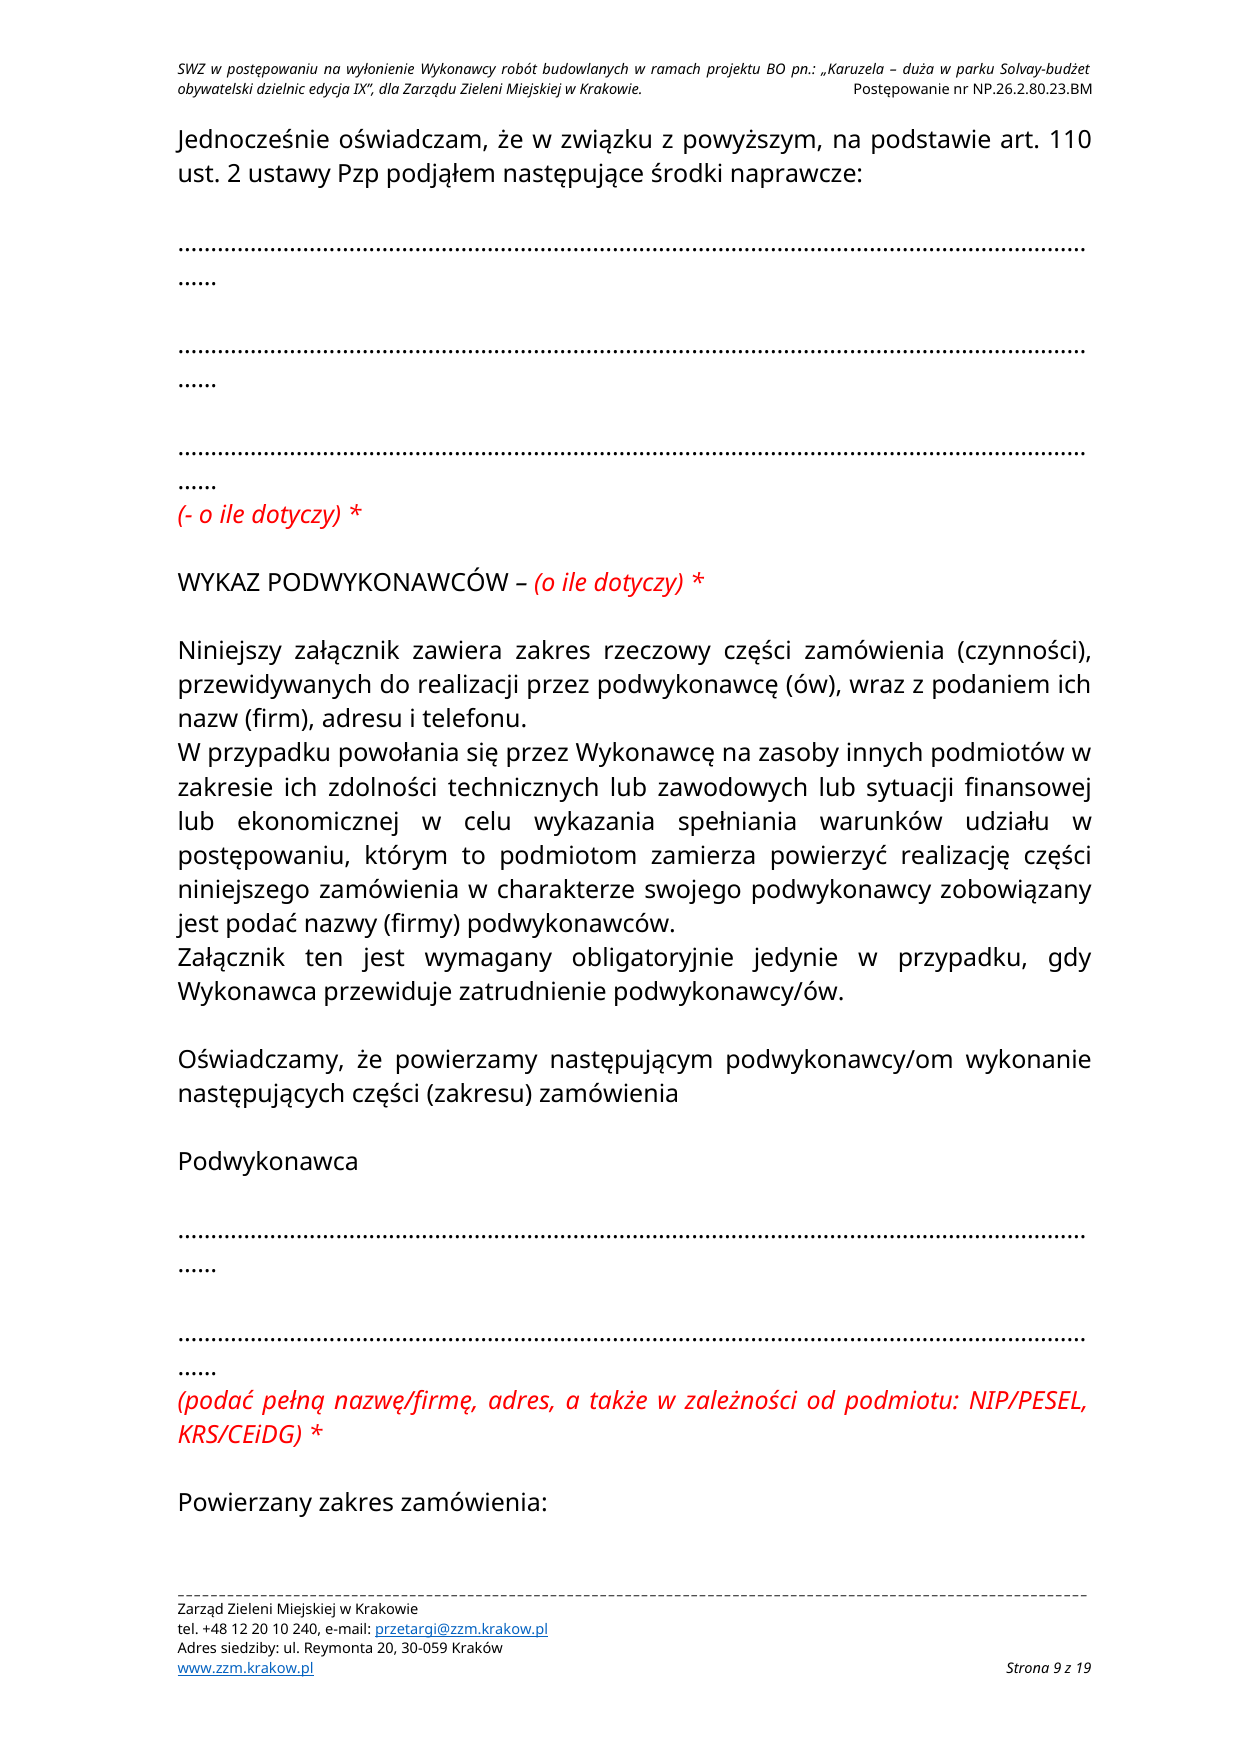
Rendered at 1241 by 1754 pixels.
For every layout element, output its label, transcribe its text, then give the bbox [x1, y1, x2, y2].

text ……………………………………………………………………………………………………………………………… [177, 428, 1093, 497]
text ……………………………………………………………………………………………………………………………… [177, 326, 1093, 394]
text ……………………………………………………………………………………………………………………………… [177, 224, 1093, 292]
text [177, 1314, 1093, 1382]
text (podać pełną nazwę/firmę, adres, a także w zależności od podmiotu: NIP/PESEL, KRS/CEiDG) * [177, 1382, 1093, 1450]
text Podwykonawca [177, 1144, 1093, 1178]
text Powierzany zakres zamówienia: [177, 1484, 1093, 1518]
text Załącznik ten jest wymagany obligatoryjnie jedynie w przypadku, gdy Wykonawca przewiduje zatrudnienie podwykonawcy/ów. [177, 939, 1093, 1008]
text WYKAZ PODWYKONAWCÓW – (o ile dotyczy) * [177, 565, 1093, 599]
text Jednocześnie oświadczam, że w związku z powyższym, na podstawie art. 110 ust. 2 ustawy Pzp podjąłem następujące środki naprawcze: [177, 122, 1093, 190]
text ……………………………………………………………………………………………………………………………… [177, 1212, 1093, 1280]
text W przypadku powołania się przez Wykonawcę na zasoby innych podmiotów w zakresie ich zdolności technicznych lub zawodowych lub sytuacji finansowej lub ekonomicznej w celu wykazania spełniania warunków udziału w postępowaniu, którym to podmiotom zamierza powierzyć realizację części niniejszego zamówienia w charakterze swojego podwykonawcy zobowiązany jest podać nazwy (firmy) podwykonawców. [177, 735, 1093, 939]
text Oświadczamy, że powierzamy następującym podwykonawcy/om wykonanie następujących części (zakresu) zamówienia [177, 1042, 1093, 1110]
text Niniejszy załącznik zawiera zakres rzeczowy części zamówienia (czynności), przewidywanych do realizacji przez podwykonawcę (ów), wraz z podaniem ich nazw (firm), adresu i telefonu. [177, 633, 1093, 735]
text (- o ile dotyczy) * [177, 497, 1093, 531]
